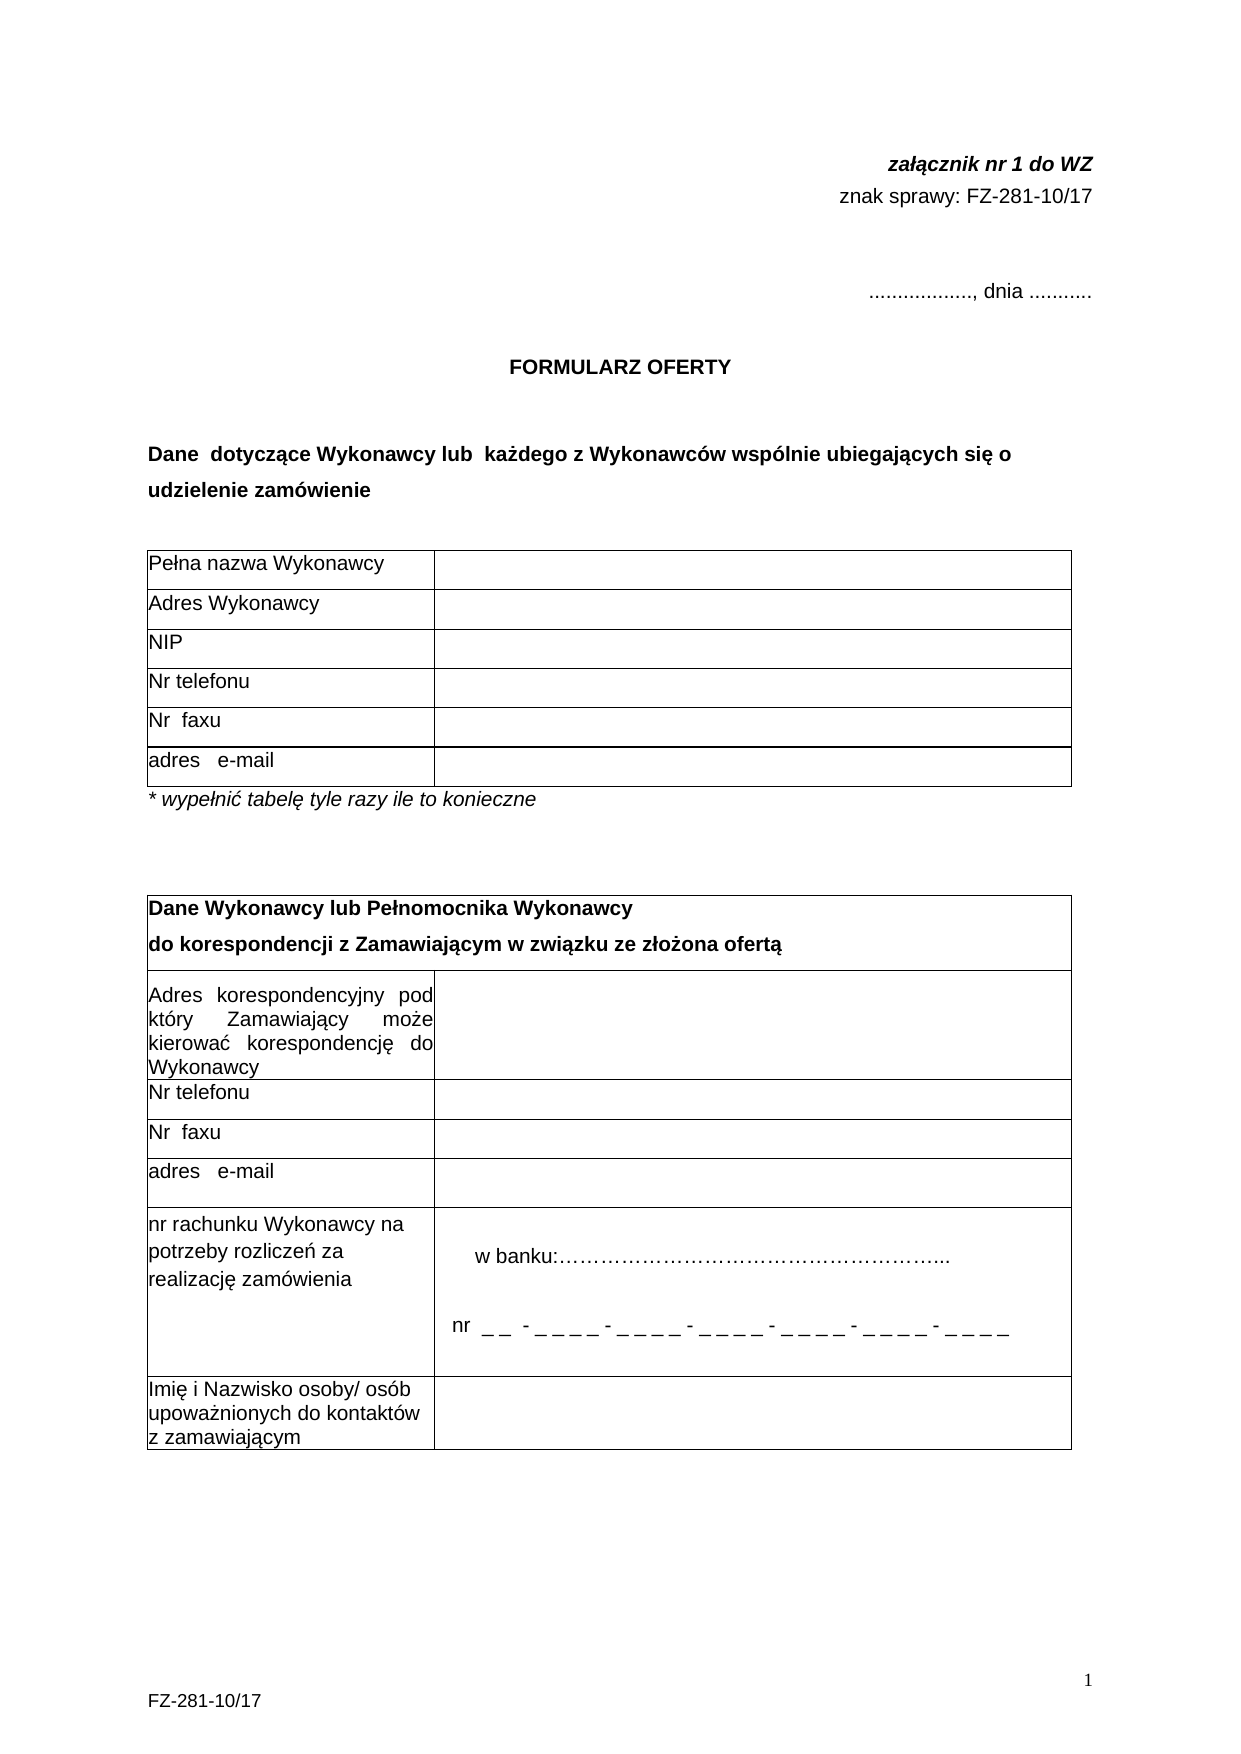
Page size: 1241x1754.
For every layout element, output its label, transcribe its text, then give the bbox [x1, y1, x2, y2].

table_cell adres e-mail [148, 1159, 434, 1207]
table_header Pełna nazwa Wykonawcy [148, 551, 434, 589]
table_cell [435, 669, 1071, 707]
table_cell [435, 748, 1071, 786]
text FORMULARZ OFERTY [148, 355, 1093, 379]
table_cell [435, 590, 1071, 629]
table_cell [435, 708, 1071, 746]
text Dane dotyczące Wykonawcy lub każdego z Wykonawców wspólnie ubiegających się o udzielenie zamówienie [148, 442, 1093, 502]
text znak sprawy: FZ-281-10/17 [827, 183, 1093, 207]
table_cell Adres korespondencyjny pod który Zamawiający może kierować korespondencję do Wykonawcy [148, 971, 434, 1079]
table_cell [435, 1159, 1071, 1207]
table_cell [435, 1120, 1071, 1158]
table_cell Imię i Nazwisko osoby/ osób upoważnionych do kontaktów z zamawiającym [148, 1377, 434, 1449]
text załącznik nr 1 do WZ [827, 152, 1093, 176]
table_cell [435, 1080, 1071, 1118]
table_cell Nr faxu [148, 708, 434, 746]
table_header [435, 551, 1071, 589]
table_cell [435, 1377, 1071, 1449]
table_cell [435, 630, 1071, 668]
table_cell NIP [148, 630, 434, 668]
table_cell nr rachunku Wykonawcy na potrzeby rozliczeń za realizację zamówienia [148, 1208, 434, 1376]
table_header Dane Wykonawcy lub Pełnomocnika Wykonawcy do korespondencji z Zamawiającym w związku ze złożona ofertą [148, 896, 1071, 970]
table_cell Nr telefonu [148, 1080, 434, 1118]
table_cell Nr telefonu [148, 669, 434, 707]
table_cell Nr faxu [148, 1120, 434, 1158]
table_cell adres e-mail [148, 748, 434, 786]
text .................., dnia ........... [148, 278, 1093, 302]
text * wypełnić tabelę tyle razy ile to konieczne [148, 787, 1093, 811]
table_cell Adres Wykonawcy [148, 590, 434, 629]
table_cell [435, 971, 1071, 1079]
table_cell w banku:………………………………………………... nr _ _ - _ _ _ _ - _ _ _ _ - _ _ _ _ - _ _ _ _ - _ _ _ _ - _ _ _ _ [435, 1208, 1071, 1376]
